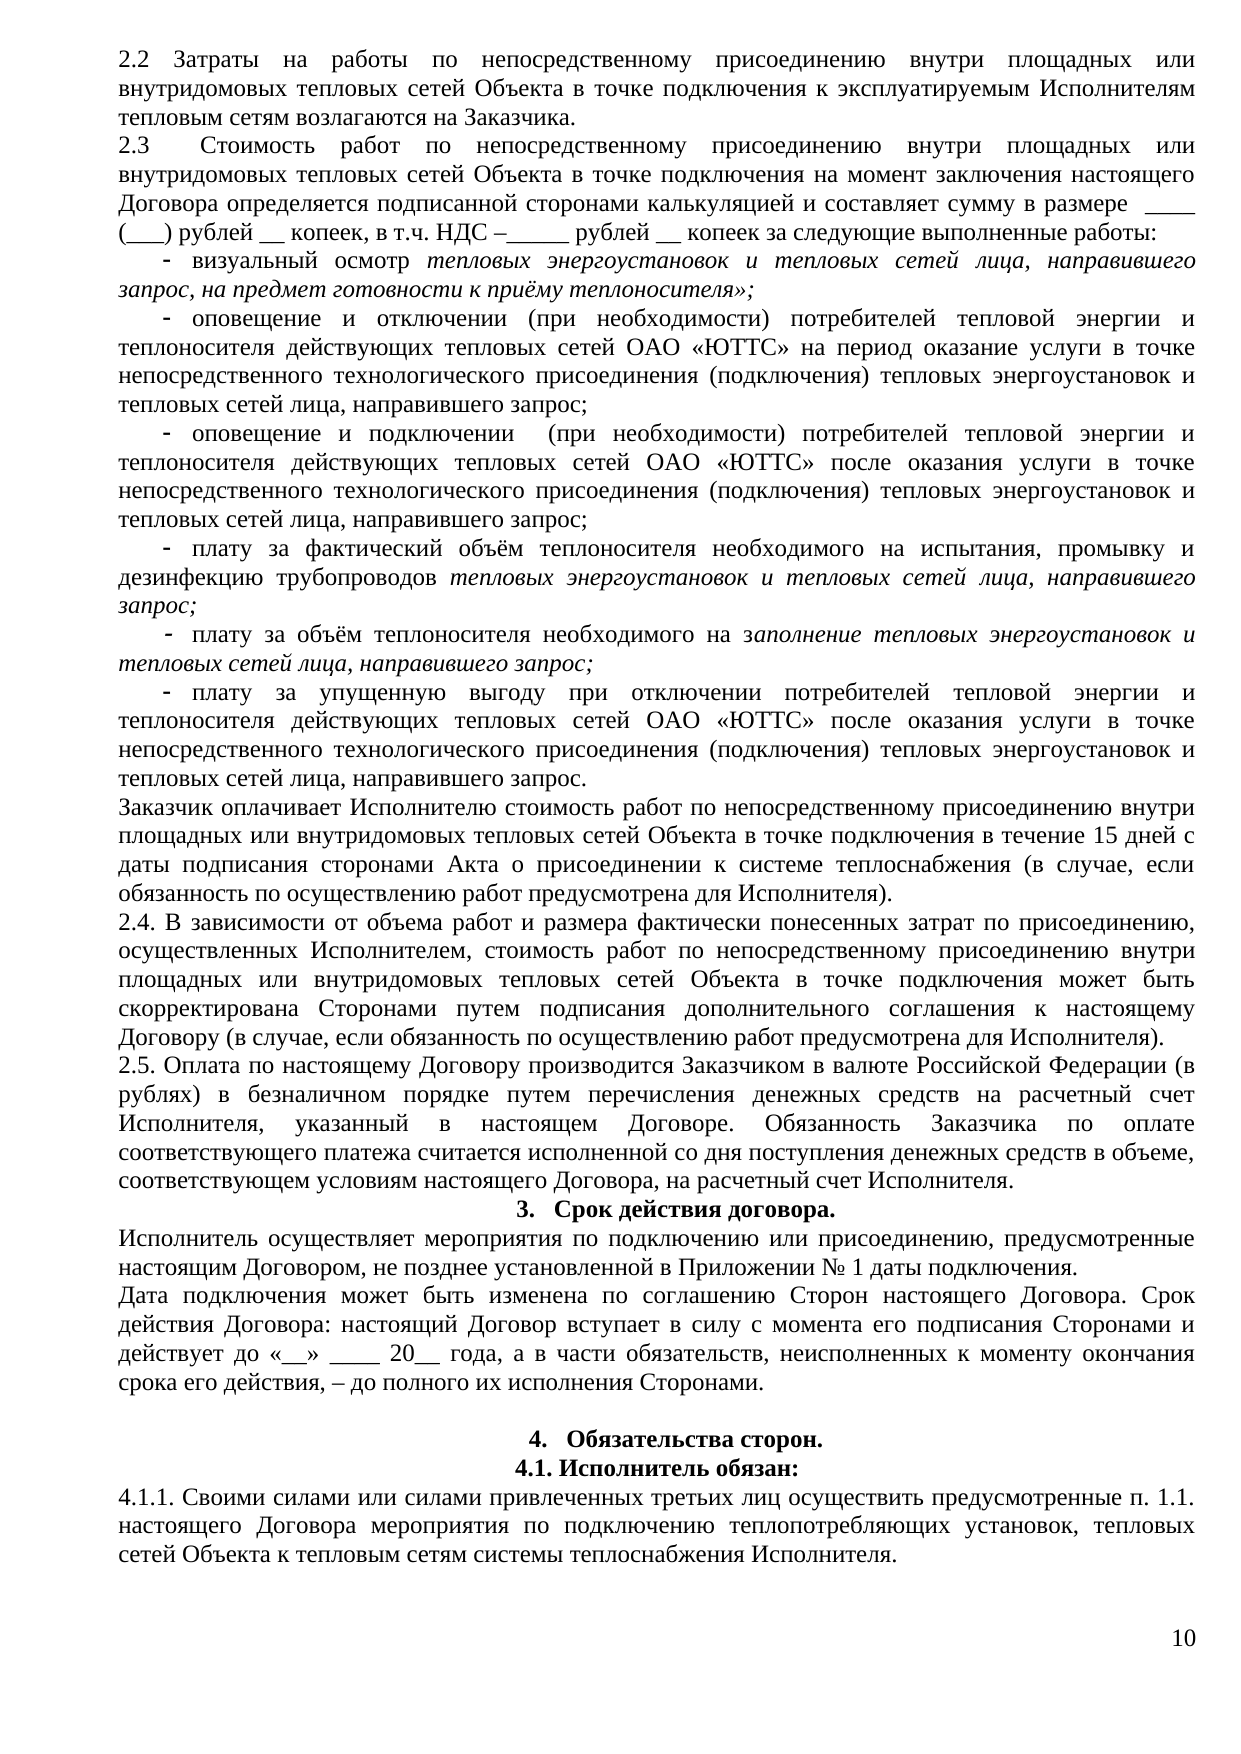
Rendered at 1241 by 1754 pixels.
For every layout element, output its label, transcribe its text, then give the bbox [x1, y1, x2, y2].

subtitle 2.3 Стоимость работ по непосредственному присоединению внутри площадных или внутридомовых тепловых сетей Объекта в точке подключения на момент заключения настоящего Договора определяется подписанной сторонами калькуляцией и составляет сумму в размере ____ (___) рублей __ копеек, в т.ч. НДС –_____ рублей __ копеек за следующие выполненные работы: [118, 131, 1196, 246]
subtitle оповещение и подключении (при необходимости) потребителей тепловой энергии и теплоносителя действующих тепловых сетей ОАО «ЮТТС» после оказания услуги в точке непосредственного технологического присоединения (подключения) тепловых энергоустановок и тепловых сетей лица, направившего запрос; [118, 418, 1196, 533]
subtitle 2.5. Оплата по настоящему Договору производится Заказчиком в валюте Российской Федерации (в рублях) в безналичном порядке путем перечисления денежных средств на расчетный счет Исполнителя, указанный в настоящем Договоре. Обязанность Заказчика по оплате соответствующего платежа считается исполненной со дня поступления денежных средств в объеме, соответствующем условиям настоящего Договора, на расчетный счет Исполнителя. [118, 1051, 1196, 1194]
subtitle 4.1. Исполнитель обязан: [118, 1453, 1196, 1482]
subtitle плату за фактический объём теплоносителя необходимого на испытания, промывку и дезинфекцию трубопроводов тепловых энергоустановок и тепловых сетей лица, направившего запрос; [118, 533, 1196, 619]
subtitle Срок действия договора. [156, 1194, 1196, 1223]
subtitle оповещение и отключении (при необходимости) потребителей тепловой энергии и теплоносителя действующих тепловых сетей ОАО «ЮТТС» на период оказание услуги в точке непосредственного технологического присоединения (подключения) тепловых энергоустановок и тепловых сетей лица, направившего запрос; [118, 303, 1196, 418]
subtitle Обязательства сторон. [156, 1424, 1196, 1453]
subtitle плату за объём теплоносителя необходимого на заполнение тепловых энергоустановок и тепловых сетей лица, направившего запрос; [118, 619, 1196, 677]
subtitle Заказчик оплачивает Исполнителю стоимость работ по непосредственному присоединению внутри площадных или внутридомовых тепловых сетей Объекта в точке подключения в течение 15 дней с даты подписания сторонами Акта о присоединении к системе теплоснабжения (в случае, если обязанность по осуществлению работ предусмотрена для Исполнителя). [118, 792, 1196, 907]
subtitle Исполнитель осуществляет мероприятия по подключению или присоединению, предусмотренные настоящим Договором, не позднее установленной в Приложении № 1 даты подключения. [118, 1223, 1196, 1281]
subtitle 2.4. В зависимости от объема работ и размера фактически понесенных затрат по присоединению, осуществленных Исполнителем, стоимость работ по непосредственному присоединению внутри площадных или внутридомовых тепловых сетей Объекта в точке подключения может быть скорректирована Сторонами путем подписания дополнительного соглашения к настоящему Договору (в случае, если обязанность по осуществлению работ предусмотрена для Исполнителя). [118, 907, 1196, 1051]
subtitle Дата подключения может быть изменена по соглашению Сторон настоящего Договора. Срок действия Договора: настоящий Договор вступает в силу с момента его подписания Сторонами и действует до «__» ____ 20__ года, а в части обязательств, неисполненных к моменту окончания срока его действия, – до полного их исполнения Сторонами. [118, 1281, 1196, 1396]
subtitle 2.2 Затраты на работы по непосредственному присоединению внутри площадных или внутридомовых тепловых сетей Объекта в точке подключения к эксплуатируемым Исполнителям тепловым сетям возлагаются на Заказчика. [118, 44, 1196, 131]
subtitle 4.1.1. Своими силами или силами привлеченных третьих лиц осуществить предусмотренные п. 1.1. настоящего Договора мероприятия по подключению теплопотребляющих установок, тепловых сетей Объекта к тепловым сетям системы теплоснабжения Исполнителя. [118, 1482, 1196, 1568]
subtitle плату за упущенную выгоду при отключении потребителей тепловой энергии и теплоносителя действующих тепловых сетей ОАО «ЮТТС» после оказания услуги в точке непосредственного технологического присоединения (подключения) тепловых энергоустановок и тепловых сетей лица, направившего запрос. [118, 677, 1196, 792]
subtitle визуальный осмотр тепловых энергоустановок и тепловых сетей лица, направившего запрос, на предмет готовности к приёму теплоносителя»; [118, 246, 1196, 303]
